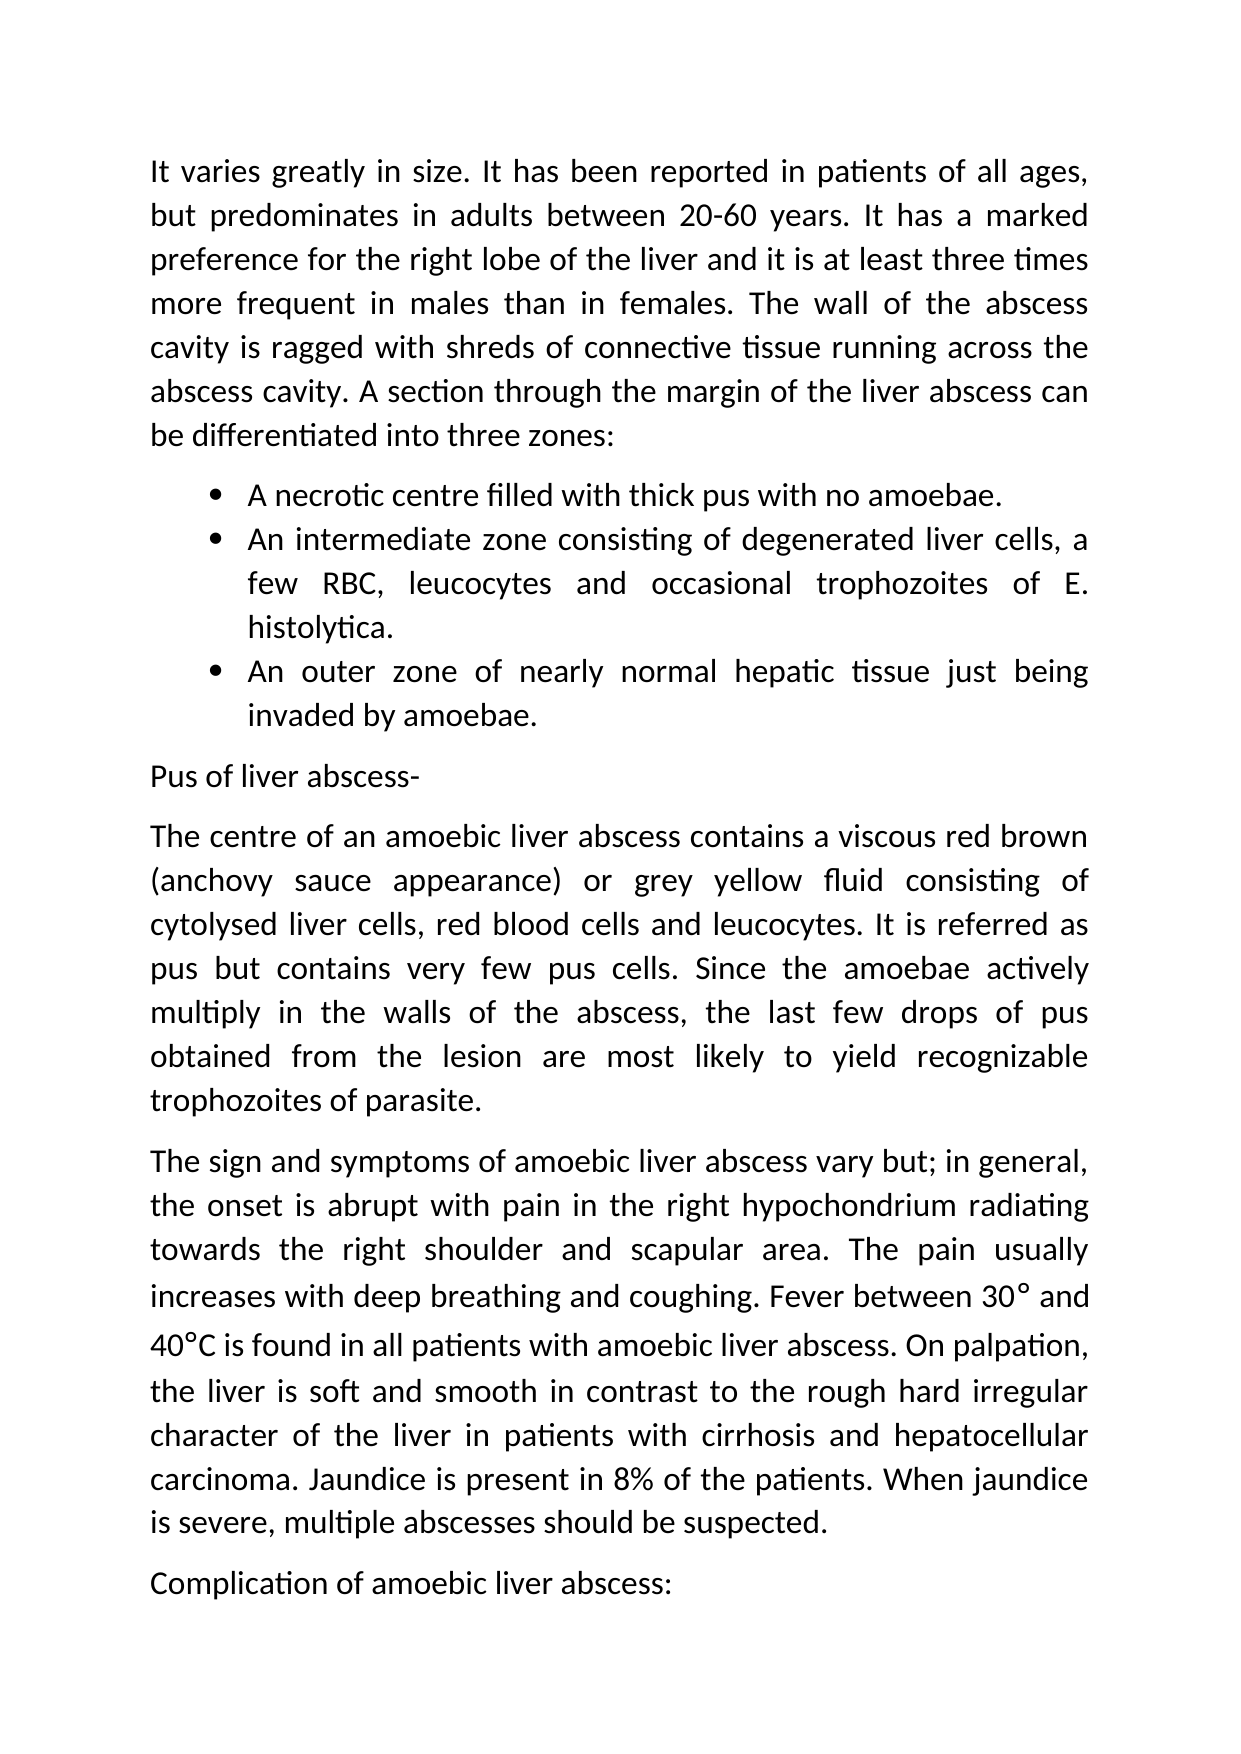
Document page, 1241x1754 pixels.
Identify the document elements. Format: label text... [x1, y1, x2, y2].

text Pus of liver abscess- [150, 755, 1090, 796]
text It varies greatly in size. It has been reported in patients of all ages, but predominates in adults between 20-60 years. It has a marked preference for the right lobe of the liver and it is at least three times more frequent in males than in females. The wall of the abscess cavity is ragged with shreds of connective tissue running across the abscess cavity. A section through the margin of the liver abscess can be differentiated into three zones: [150, 150, 1090, 454]
text The centre of an amoebic liver abscess contains a viscous red brown (anchovy sauce appearance) or grey yellow fluid consisting of cytolysed liver cells, red blood cells and leucocytes. It is referred as pus but contains very few pus cells. Since the amoebae actively multiply in the walls of the abscess, the last few drops of pus obtained from the lesion are most likely to yield recognizable trophozoites of parasite. [150, 815, 1090, 1120]
list An intermediate zone consisting of degenerated liver cells, a few RBC, leucocytes and occasional trophozoites of E. histolytica. [210, 518, 1090, 647]
list An outer zone of nearly normal hepatic tissue just being invaded by amoebae. [210, 650, 1090, 735]
text Complication of amoebic liver abscess: [150, 1562, 1090, 1603]
text The sign and symptoms of amoebic liver abscess vary but; in general, the onset is abrupt with pain in the right hypochondrium radiating towards the right shoulder and scapular area. The pain usually increases with deep breathing and coughing. Fever between 30° and 40°C is found in all patients with amoebic liver abscess. On palpation, the liver is soft and smooth in contrast to the rough hard irregular character of the liver in patients with cirrhosis and hepatocellular carcinoma. Jaundice is present in 8% of the patients. When jaundice is severe, multiple abscesses should be suspected. [150, 1140, 1090, 1542]
list A necrotic centre filled with thick pus with no amoebae. [210, 474, 1090, 515]
